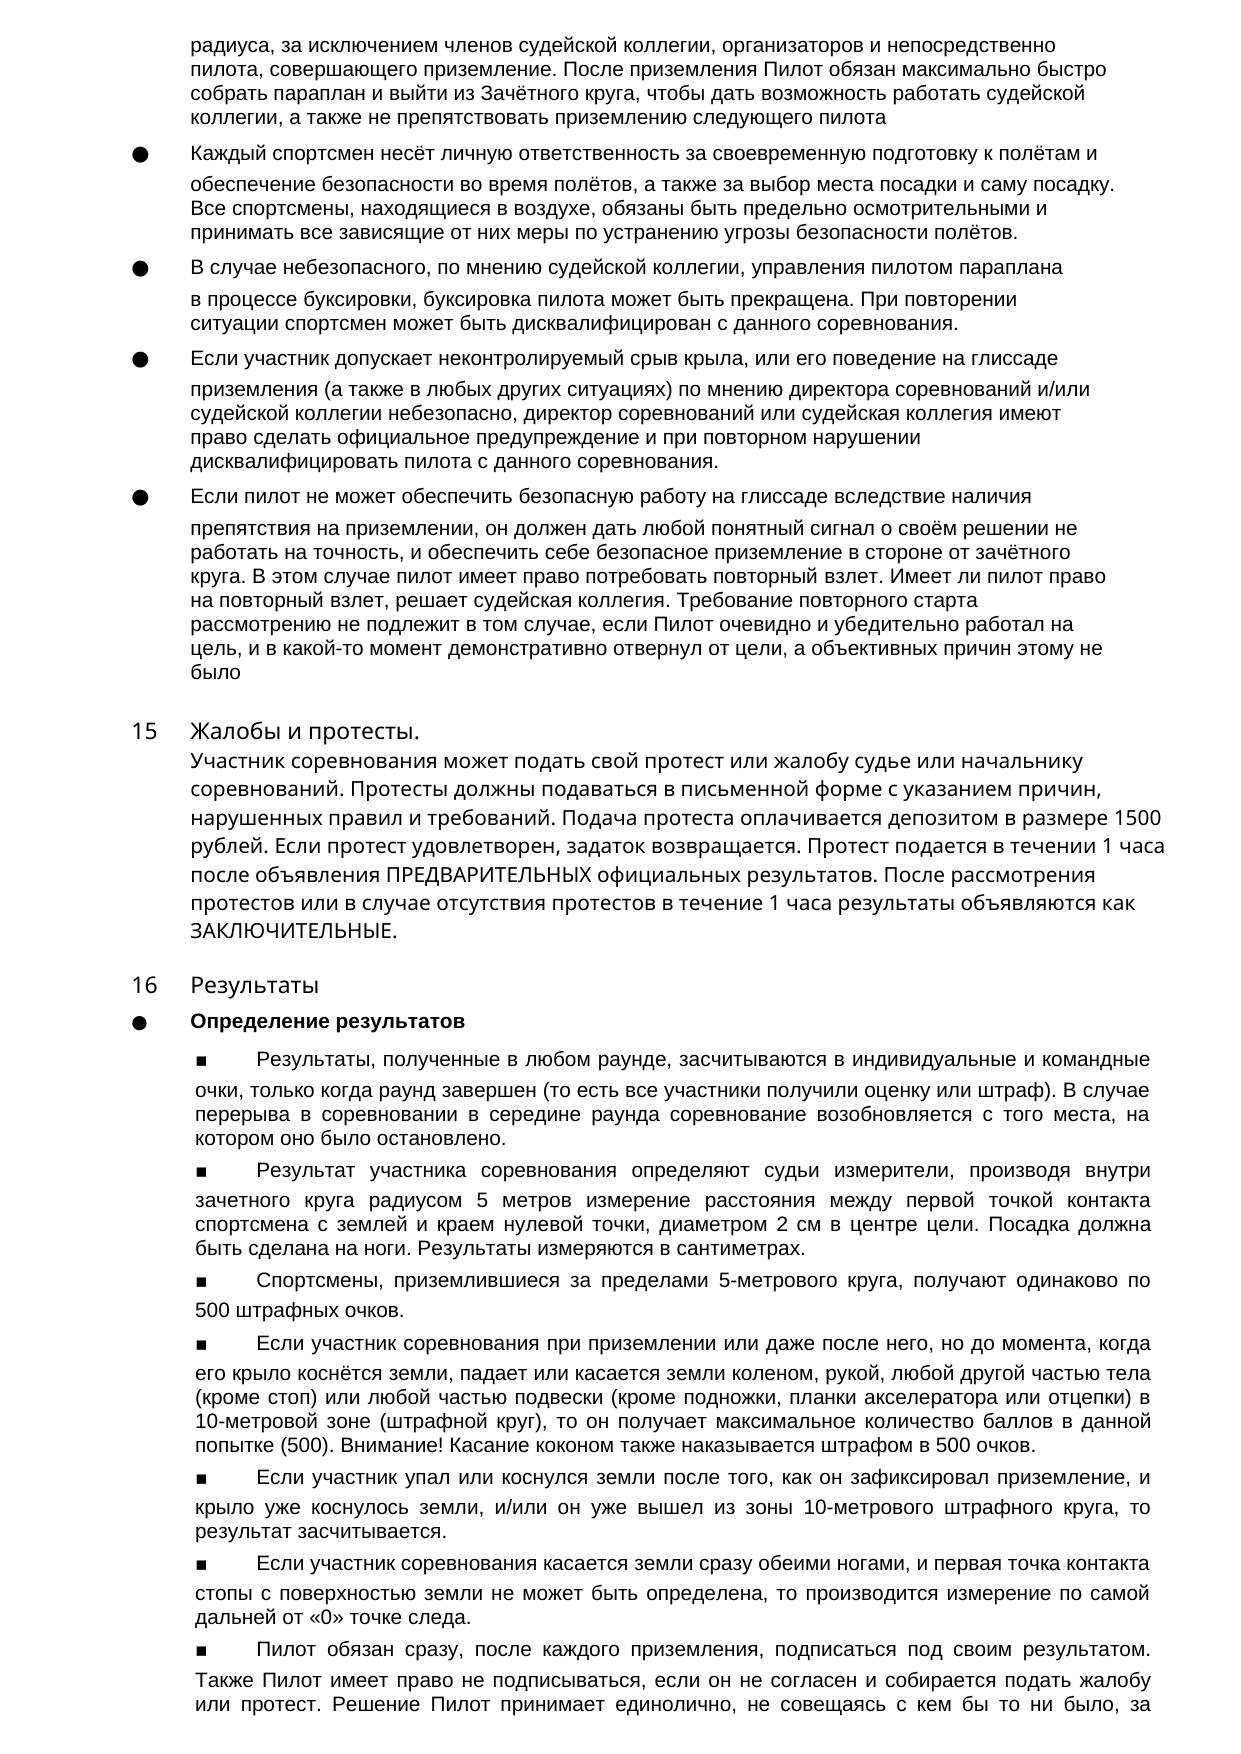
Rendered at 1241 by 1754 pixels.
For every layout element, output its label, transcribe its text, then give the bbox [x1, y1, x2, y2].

text Участник соревнования может подать свой протест или жалобу судье или начальнику соревнований. Протесты должны подаваться в письменной форме с указанием причин, нарушенных правил и требований. Подача протеста оплачивается депозитом в размере 1500 рублей. Если протест удовлетворен, задаток возвращается. Протест подается в течении 1 часа после объявления ПРЕДВАРИТЕЛЬНЫХ официальных результатов. После рассмотрения протестов или в случае отсутствия протестов в течение 1 часа результаты объявляются как ЗАКЛЮЧИТЕЛЬНЫЕ. [190, 746, 1176, 945]
list Жалобы и протесты. [131, 715, 1176, 746]
list Если участник соревнования касается земли сразу обеими ногами, и первая точка контакта стопы с поверхностью земли не может быть определена, то производится измерение по самой дальней от «0» точке следа. [195, 1543, 1151, 1629]
list Спортсмены, приземлившиеся за пределами 5-метрового круга, получают одинаково по 500 штрафных очков. [195, 1260, 1152, 1322]
list Результаты, полученные в любом раунде, засчитываются в индивидуальные и командные очки, только когда раунд завершен (то есть все участники получили оценку или штраф). В случае перерыва в соревновании в середине раунда соревнование возобновляется с того места, на котором оно было остановлено. [195, 1039, 1151, 1149]
list Если участник упал или коснулся земли после того, как он зафиксировал приземление, и крыло уже коснулось земли, и/или он уже вышел из зоны 10-метрового штрафного круга, то результат засчитывается. [195, 1456, 1152, 1543]
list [131, 33, 1133, 129]
list Если участник соревнования при приземлении или даже после него, но до момента, когда его крыло коснётся земли, падает или касается земли коленом, рукой, любой другой частью тела (кроме стоп) или любой частью подвески (кроме подножки, планки акселератора или отцепки) в 10-метровой зоне (штрафной круг), то он получает максимальное количество баллов в данной попытке (500). Внимание! Касание коконом также наказывается штрафом в 500 очков. [195, 1322, 1152, 1456]
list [195, 1629, 1152, 1716]
list Каждый спортсмен несёт личную ответственность за своевременную подготовку к полётам и обеспечение безопасности во время полётов, а также за выбор места посадки и саму посадку. Все спортсмены, находящиеся в воздухе, обязаны быть предельно осмотрительными и принимать все зависящие от них меры по устранению угрозы безопасности полётов. [131, 129, 1148, 244]
list Если участник допускает неконтролируемый срыв крыла, или его поведение на глиссаде приземления (а также в любых других ситуациях) по мнению директора соревнований и/или судейской коллегии небезопасно, директор соревнований или судейская коллегия имеют право сделать официальное предупреждение и при повторном нарушении дисквалифицировать пилота с данного соревнования. [131, 334, 1110, 473]
list В случае небезопасного, по мнению судейской коллегии, управления пилотом параплана в процессе буксировки, буксировка пилота может быть прекращена. При повторении ситуации спортсмен может быть дисквалифицирован с данного соревнования. [131, 244, 1072, 334]
list Результаты [131, 969, 1176, 1001]
list Определение результатов [131, 1001, 1151, 1039]
list Если пилот не может обеспечить безопасную работу на глиссаде вследствие наличия препятствия на приземлении, он должен дать любой понятный сигнал о своём решении не работать на точность, и обеспечить себе безопасное приземление в стороне от зачётного круга. В этом случае пилот имеет право потребовать повторный взлет. Имеет ли пилот право на повторный взлет, решает судейская коллегия. Требование повторного старта рассмотрению не подлежит в том случае, если Пилот очевидно и убедительно работал на цель, и в какой-то момент демонстративно отвернул от цели, а объективных причин этому не было [131, 473, 1107, 683]
list Результат участника соревнования определяют судьи измерители, производя внутри зачетного круга радиусом 5 метров измерение расстояния между первой точкой контакта спортсмена с землей и краем нулевой точки, диаметром 2 см в центре цели. Посадка должна быть сделана на ноги. Результаты измеряются в сантиметрах. [195, 1149, 1152, 1260]
